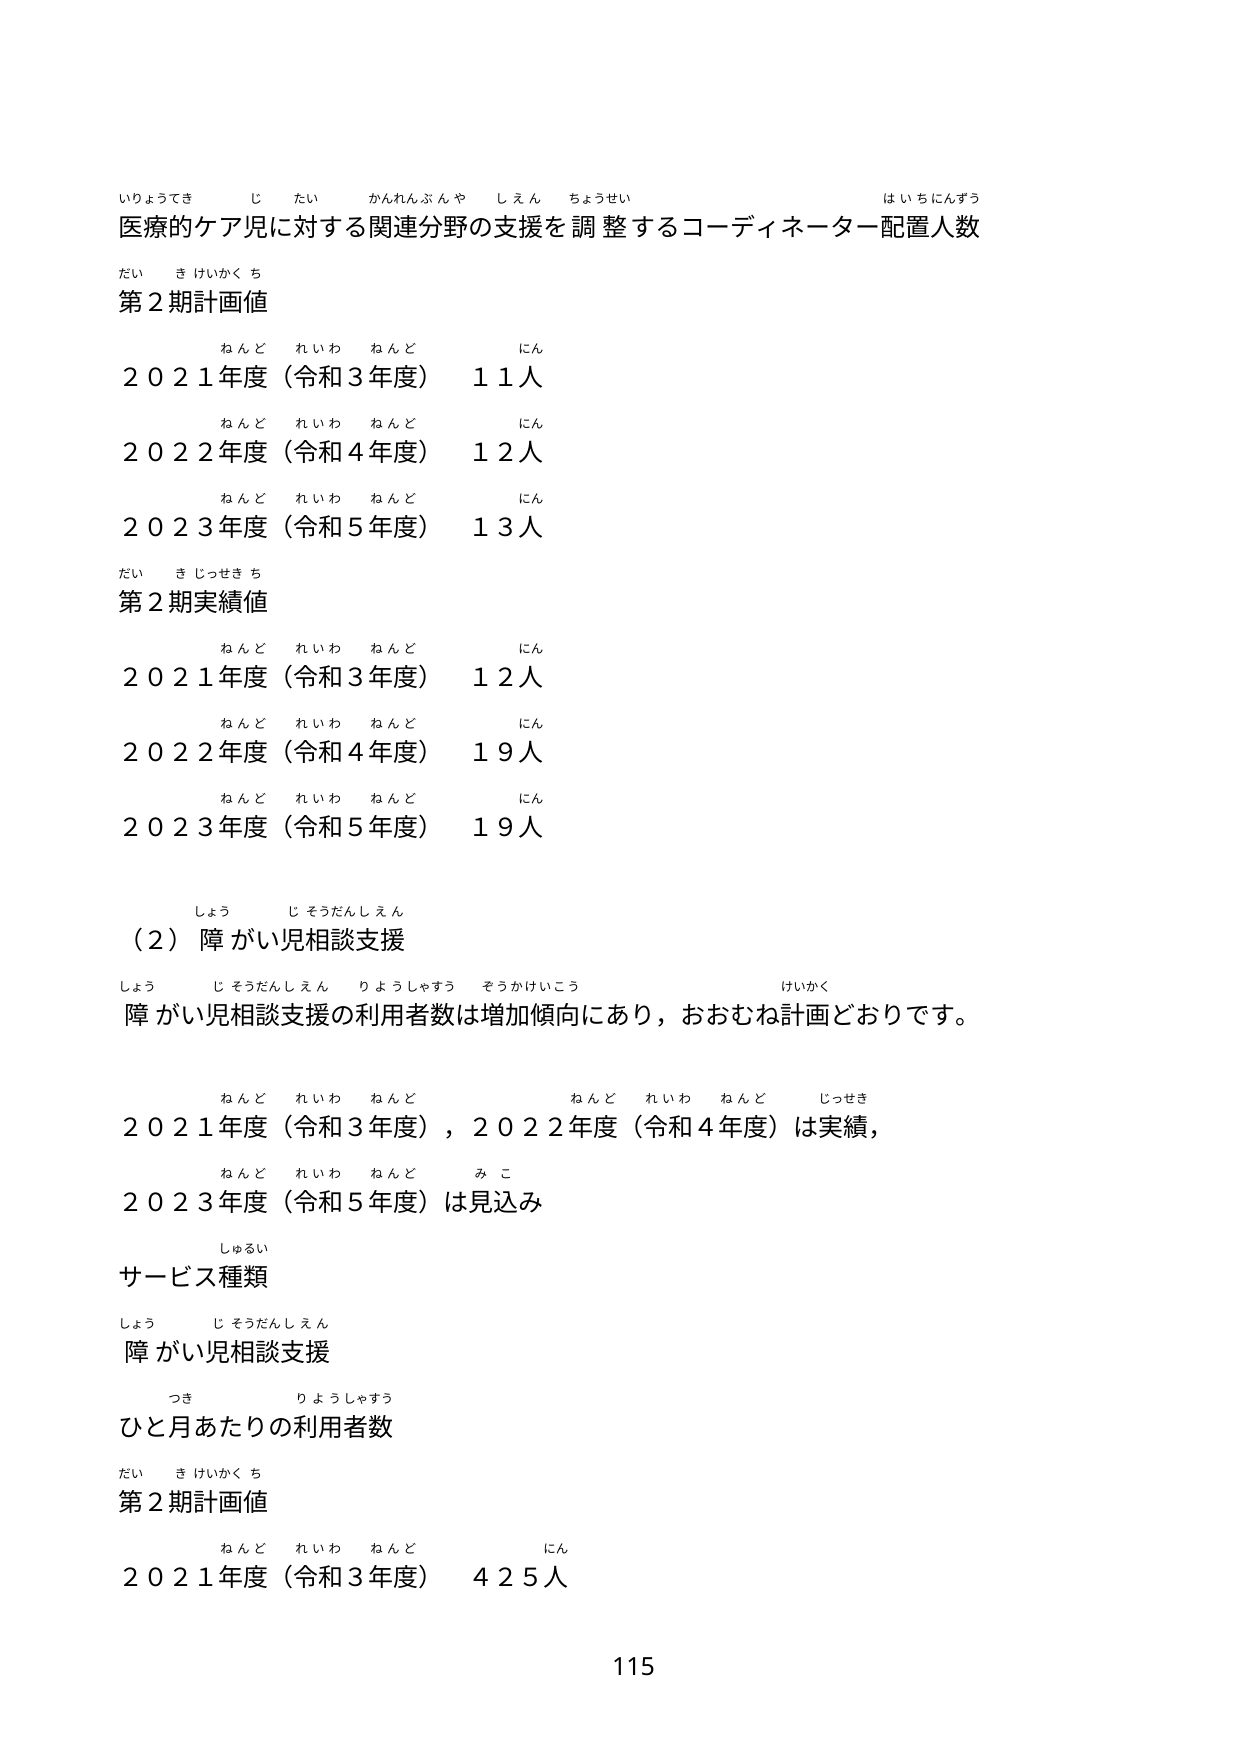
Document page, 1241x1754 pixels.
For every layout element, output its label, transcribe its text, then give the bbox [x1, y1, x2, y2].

text ２０２２（４） １２ [118, 404, 1148, 479]
text ２０２１（３） １１ [118, 329, 1148, 404]
text ２ [118, 554, 1148, 629]
text ２０２１（３） １２ [118, 629, 1148, 704]
text （２）がい [118, 892, 1148, 967]
text ケアにするのをするコーディネーター [118, 179, 1148, 254]
text サービス [118, 1229, 1148, 1304]
text ２ [118, 1454, 1148, 1529]
text ２０２３（５）はみ [118, 1154, 1148, 1229]
text ２０２１（３），２０２２（４）は， [118, 1079, 1148, 1154]
text がいのはにあり，おおむねどおりです。 [118, 967, 1148, 1042]
text がい [118, 1304, 1148, 1379]
text ２ [118, 254, 1148, 329]
text ２０２１（３） ４２５ [118, 1529, 1148, 1604]
text ２０２３（５） １９ [118, 779, 1148, 854]
text ひとあたりの [118, 1379, 1148, 1454]
text ２０２３（５） １３ [118, 479, 1148, 554]
text ２０２２（４） １９ [118, 704, 1148, 779]
